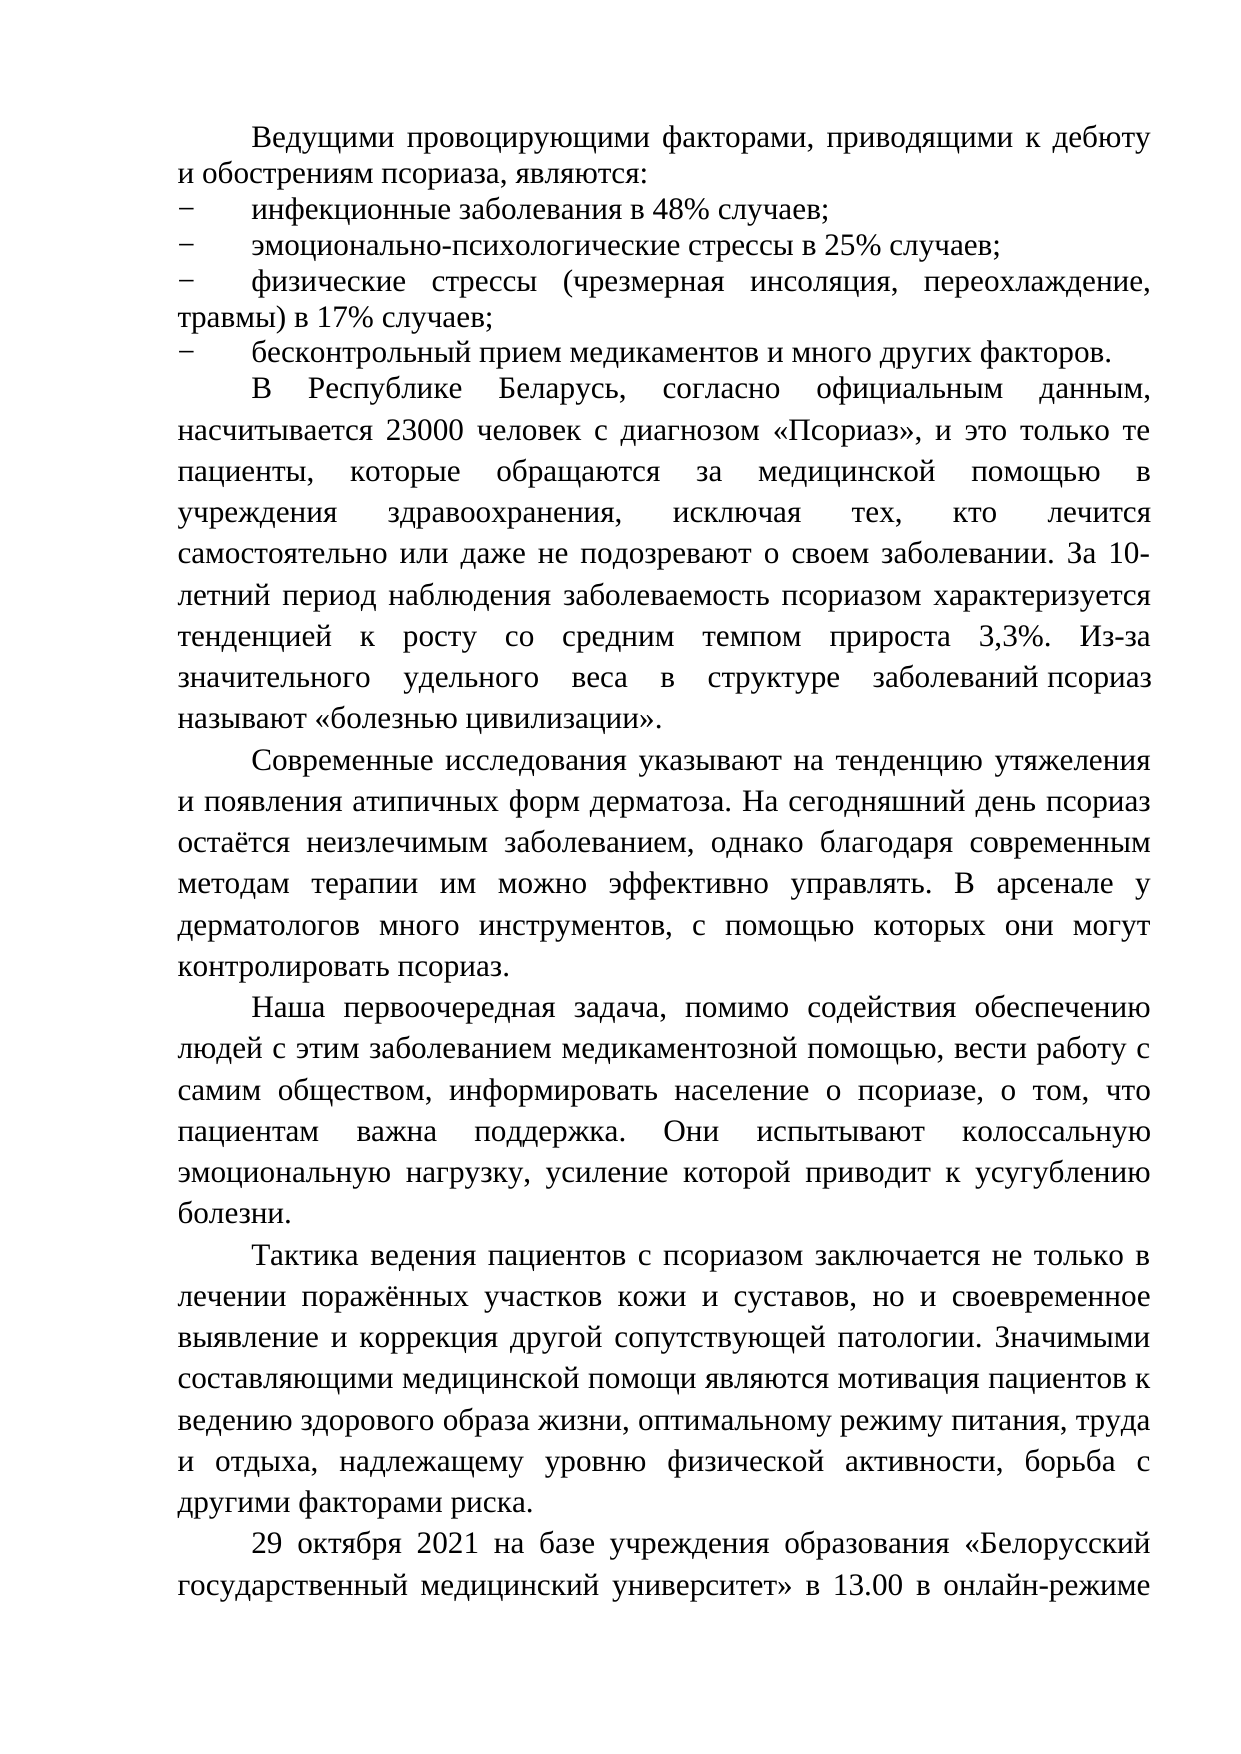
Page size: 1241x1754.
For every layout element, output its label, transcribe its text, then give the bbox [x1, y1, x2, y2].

list эмоционально-психологические стрессы в 25% случаев; [177, 226, 1152, 262]
list бесконтрольный прием медикаментов и много других факторов. [177, 334, 1152, 370]
text Наша первоочередная задача, помимо содействия обеспечению людей с этим заболеванием медикаментозной помощью, вести работу с самим обществом, информировать население о псориазе, о том, что пациентам важна поддержка. Они испытывают колоссальную эмоциональную нагрузку, усиление которой приводит к усугублению болезни. [177, 988, 1152, 1231]
text Ведущими провоцирующими факторами, приводящими к дебюту и обострениям псориаза, являются: [177, 118, 1152, 190]
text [177, 1525, 1152, 1602]
text Современные исследования указывают на тенденцию утяжеления и появления атипичных форм дерматоза. На сегодняшний день псориаз остаётся неизлечимым заболеванием, однако благодаря современным методам терапии им можно эффективно управлять. В арсенале у дерматологов много инструментов, с помощью которых они могут контролировать псориаз. [177, 741, 1152, 983]
text В Республике Беларусь, согласно официальным данным, насчитывается 23000 человек с диагнозом «Псориаз», и это только те пациенты, которые обращаются за медицинской помощью в учреждения здравоохранения, исключая тех, кто лечится самостоятельно или даже не подозревают о своем заболевании. За 10-летний период наблюдения заболеваемость псориазом характеризуется тенденцией к росту со средним темпом прироста 3,3%. Из-за значительного удельного веса в структуре заболеваний псориаз называют «болезнью цивилизации». [177, 370, 1152, 736]
text Тактика ведения пациентов с псориазом заключается не только в лечении поражённых участков кожи и суставов, но и своевременное выявление и коррекция другой сопутствующей патологии. Значимыми составляющими медицинской помощи являются мотивация пациентов к ведению здорового образа жизни, оптимальному режиму питания, труда и отдыха, надлежащему уровню физической активности, борьба с другими факторами риска. [177, 1236, 1152, 1519]
list физические стрессы (чрезмерная инсоляция, переохлаждение, травмы) в 17% случаев; [177, 262, 1152, 334]
list инфекционные заболевания в 48% случаев; [177, 190, 1152, 226]
